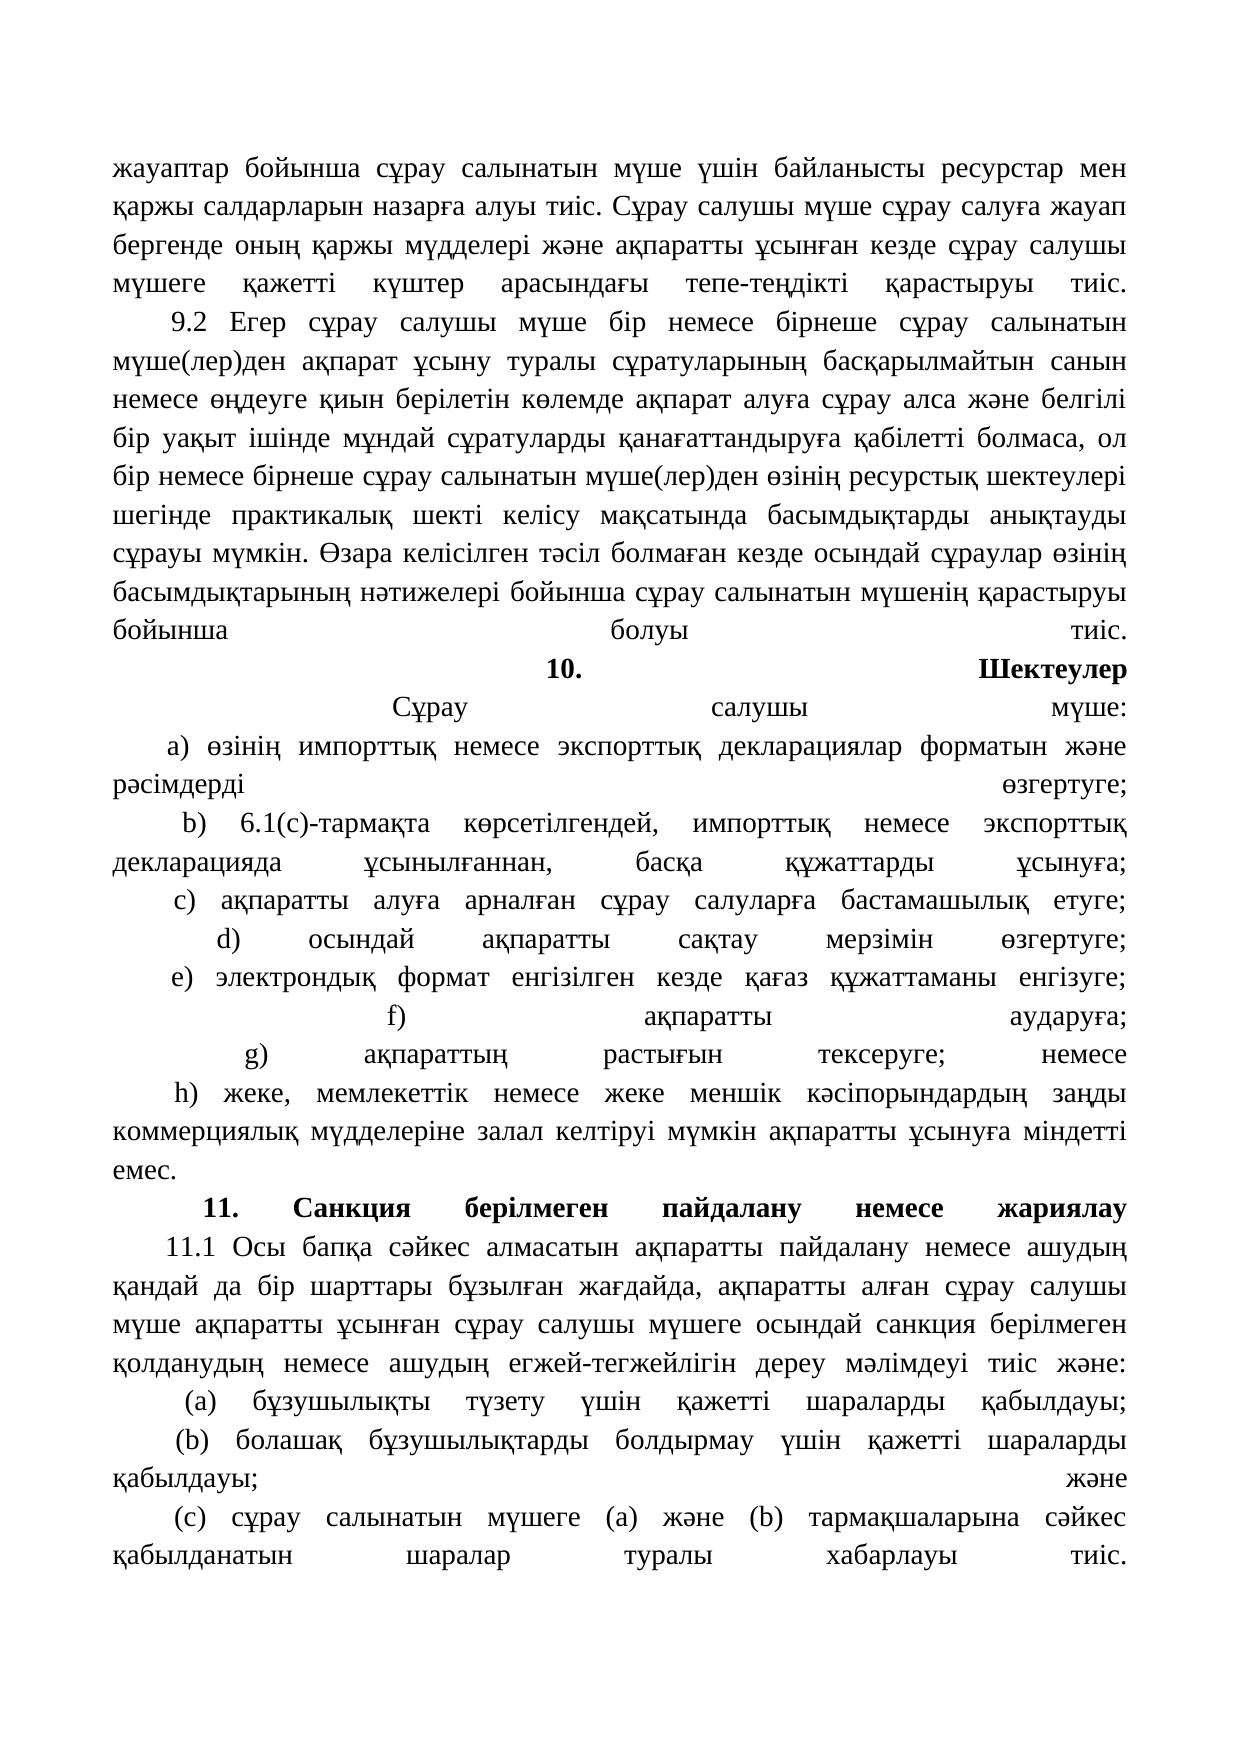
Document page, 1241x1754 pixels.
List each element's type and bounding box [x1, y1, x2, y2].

text [112, 150, 1128, 1571]
